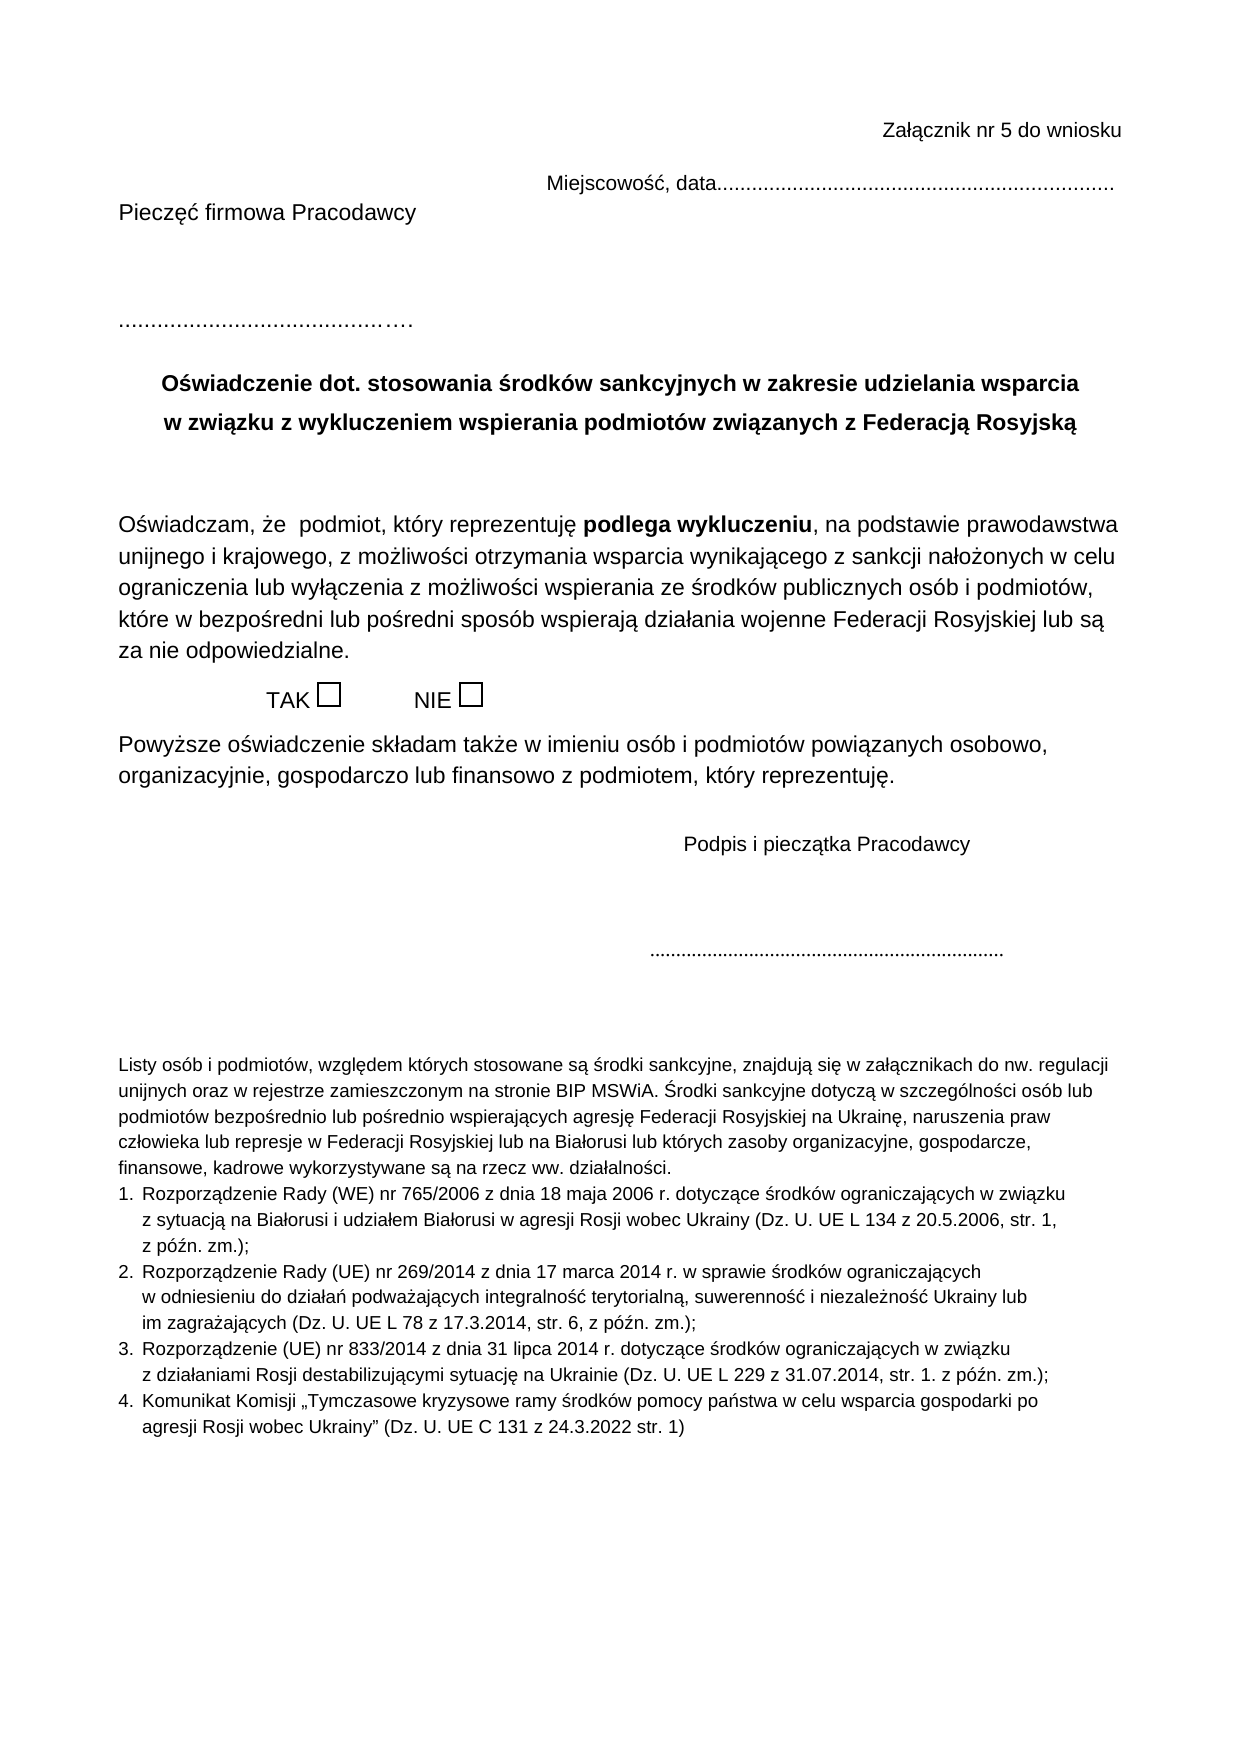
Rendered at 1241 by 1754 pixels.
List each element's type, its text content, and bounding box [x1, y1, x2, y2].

text Załącznik nr 5 do wniosku [118, 118, 1122, 142]
subtitle Oświadczenie dot. stosowania środków sankcyjnych w zakresie udzielania wsparcia w związku z wykluczeniem wspierania podmiotów związanych z Federacją Rosyjską [118, 370, 1122, 436]
list Rozporządzenie (UE) nr 833/2014 z dnia 31 lipca 2014 r. dotyczące środków ograniczających w związku z działaniami Rosji destabilizującymi sytuację na Ukrainie (Dz. U. UE L 229 z 31.07.2014, str. 1. z późn. zm.); [118, 1338, 1092, 1385]
list Rozporządzenie Rady (UE) nr 269/2014 z dnia 17 marca 2014 r. w sprawie środków ograniczających w odniesieniu do działań podważających integralność terytorialną, suwerenność i niezależność Ukrainy lub im zagrażających (Dz. U. UE L 78 z 17.3.2014, str. 6, z późn. zm.); [118, 1261, 1092, 1334]
list Komunikat Komisji „Tymczasowe kryzysowe ramy środków pomocy państwa w celu wsparcia gospodarki po agresji Rosji wobec Ukrainy” (Dz. U. UE C 131 z 24.3.2022 str. 1) [118, 1390, 1092, 1437]
text …. [118, 306, 1122, 332]
text Powyższe oświadczenie składam także w imieniu osób i podmiotów powiązanych osobowo, organizacyjnie, gospodarczo lub finansowo z podmiotem, który reprezentuję. [118, 731, 1122, 789]
text Miejscowość, data [118, 171, 1122, 194]
text Podpis i pieczątka Pracodawcy [635, 831, 1122, 855]
text Oświadczam, że podmiot, który reprezentuję podlega wykluczeniu, na podstawie prawodawstwa unijnego i krajowego, z możliwości otrzymania wsparcia wynikającego z sankcji nałożonych w celu ograniczenia lub wyłączenia z możliwości wspierania ze środków publicznych osób i podmiotów, które w bezpośredni lub pośredni sposób wspierają działania wojenne Federacji Rosyjskiej lub są za nie odpowiedzialne. [118, 511, 1122, 664]
text Listy osób i podmiotów, względem których stosowane są środki sankcyjne, znajdują się w załącznikach do nw. regulacji unijnych oraz w rejestrze zamieszczonym na stronie BIP MSWiA. Środki sankcyjne dotyczą w szczególności osób lub podmiotów bezpośrednio lub pośrednio wspierających agresję Federacji Rosyjskiej na Ukrainę, naruszenia praw człowieka lub represje w Federacji Rosyjskiej lub na Białorusi lub których zasoby organizacyjne, gospodarcze, finansowe, kadrowe wykorzystywane są na rzecz ww. działalności. [118, 1054, 1122, 1179]
list Rozporządzenie Rady (WE) nr 765/2006 z dnia 18 maja 2006 r. dotyczące środków ograniczających w związku z sytuacją na Białorusi i udziałem Białorusi w agresji Rosji wobec Ukrainy (Dz. U. UE L 134 z 20.5.2006, str. 1, z późn. zm.); [118, 1183, 1092, 1256]
text TAK NIE [266, 682, 1122, 713]
text Pieczęć firmowa Pracodawcy [118, 199, 1122, 226]
